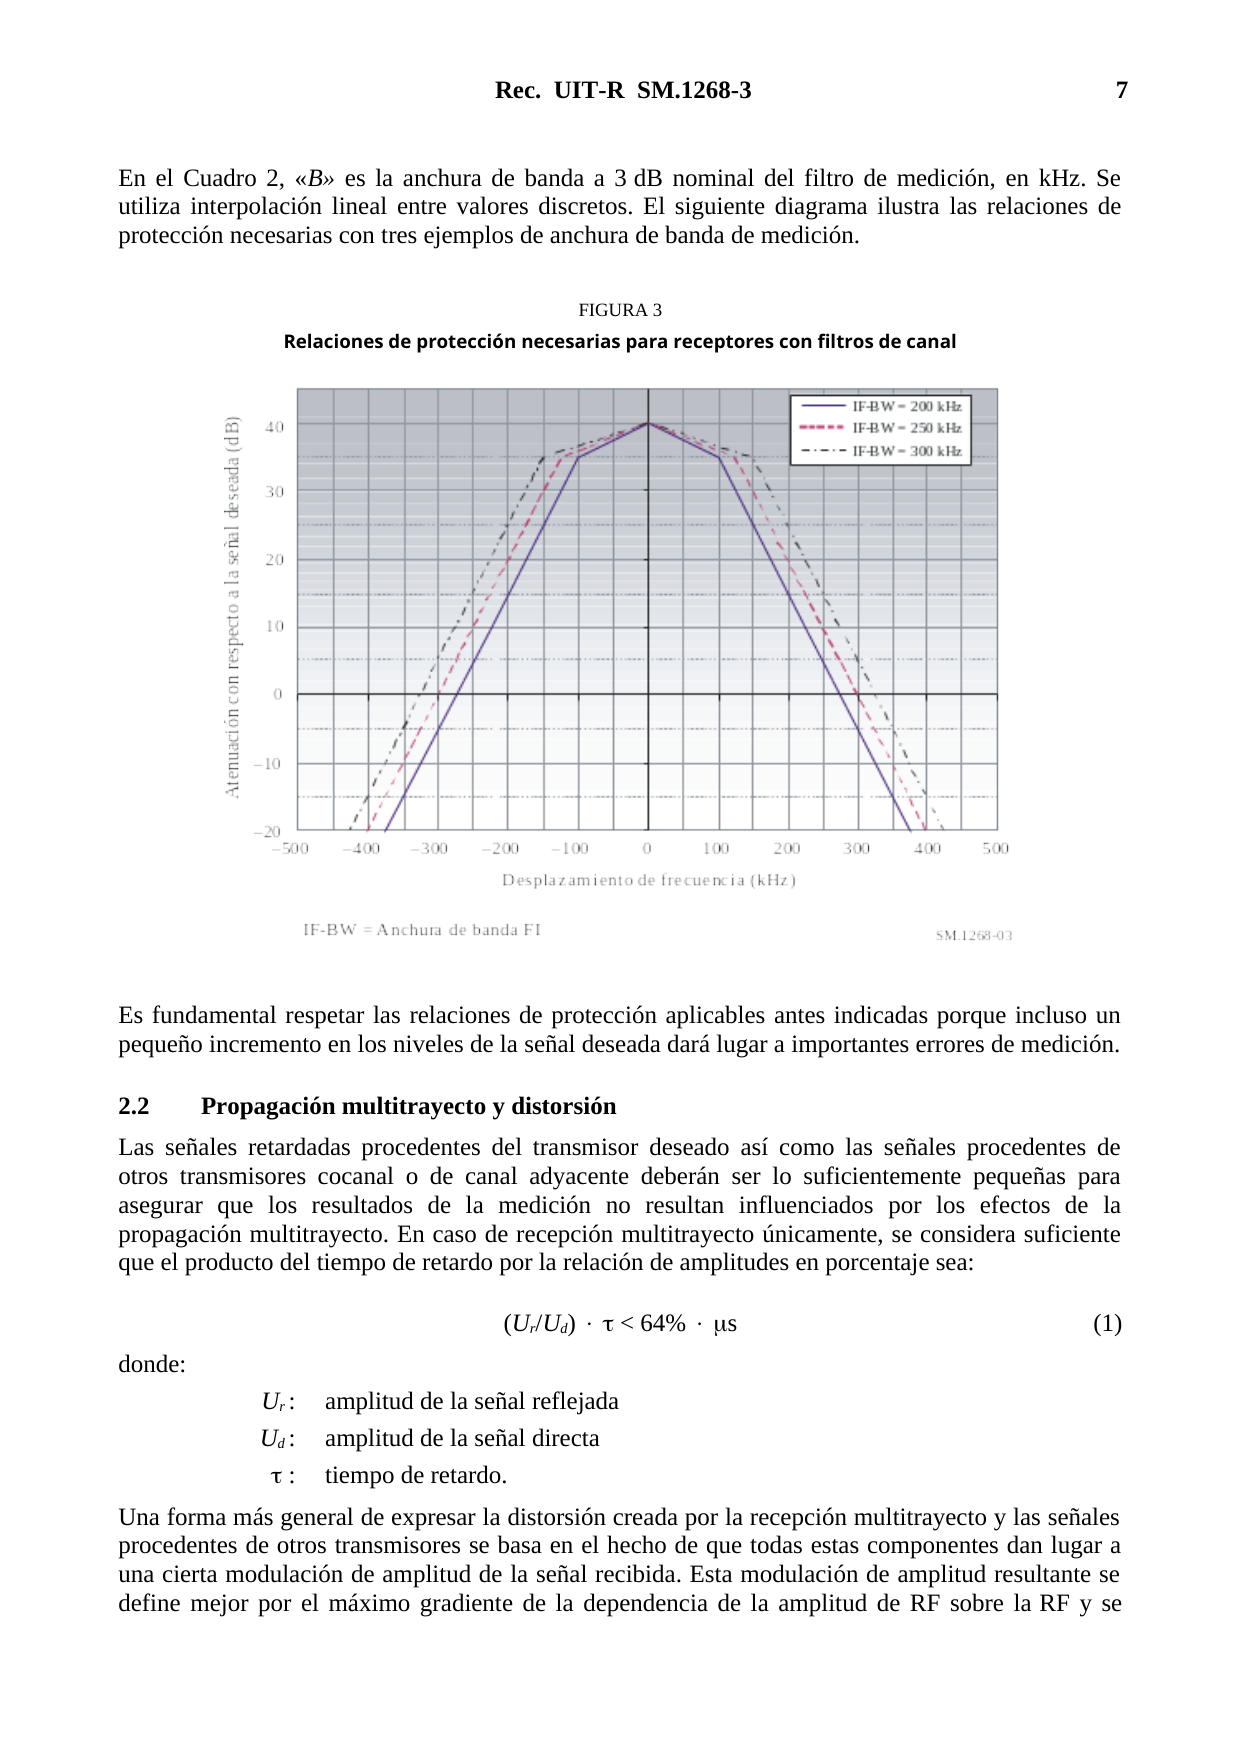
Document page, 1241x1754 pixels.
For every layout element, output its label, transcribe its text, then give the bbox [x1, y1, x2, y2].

text FIGURA 3 [118, 299, 1122, 320]
text donde: [118, 1349, 1122, 1378]
text Ur : amplitud de la señal reflejada [118, 1386, 1122, 1415]
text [118, 1502, 1122, 1617]
title Relaciones de protección necesarias para receptores con filtros de canal [118, 329, 1122, 354]
text En el Cuadro 2, «B» es la anchura de banda a 3 dB nominal del filtro de medición, en kHz. Se utiliza interpolación lineal entre valores discretos. El siguiente diagrama ilustra las relaciones de protección necesarias con tres ejemplos de anchura de banda de medición. [118, 163, 1122, 249]
text Las señales retardadas procedentes del transmisor deseado así como las señales procedentes de otros transmisores cocanal o de canal adyacente deberán ser lo suficientemente pequeñas para asegurar que los resultados de la medición no resultan influenciados por los efectos de la propagación multitrayecto. En caso de recepción multitrayecto únicamente, se considera suficiente que el producto del tiempo de retardo por la relación de amplitudes en porcentaje sea: [118, 1132, 1122, 1276]
text Ud : amplitud de la señal directa [118, 1423, 1122, 1452]
subtitle 2.2 Propagación multitrayecto y distorsión [118, 1091, 1122, 1120]
text Es fundamental respetar las relaciones de protección aplicables antes indicadas porque incluso un pequeño incremento en los niveles de la señal deseada dará lugar a importantes errores de medición. [118, 1000, 1122, 1058]
text (Ur/Ud) < 64% s (1) [118, 1308, 1122, 1337]
text : tiempo de retardo. [118, 1460, 1122, 1489]
